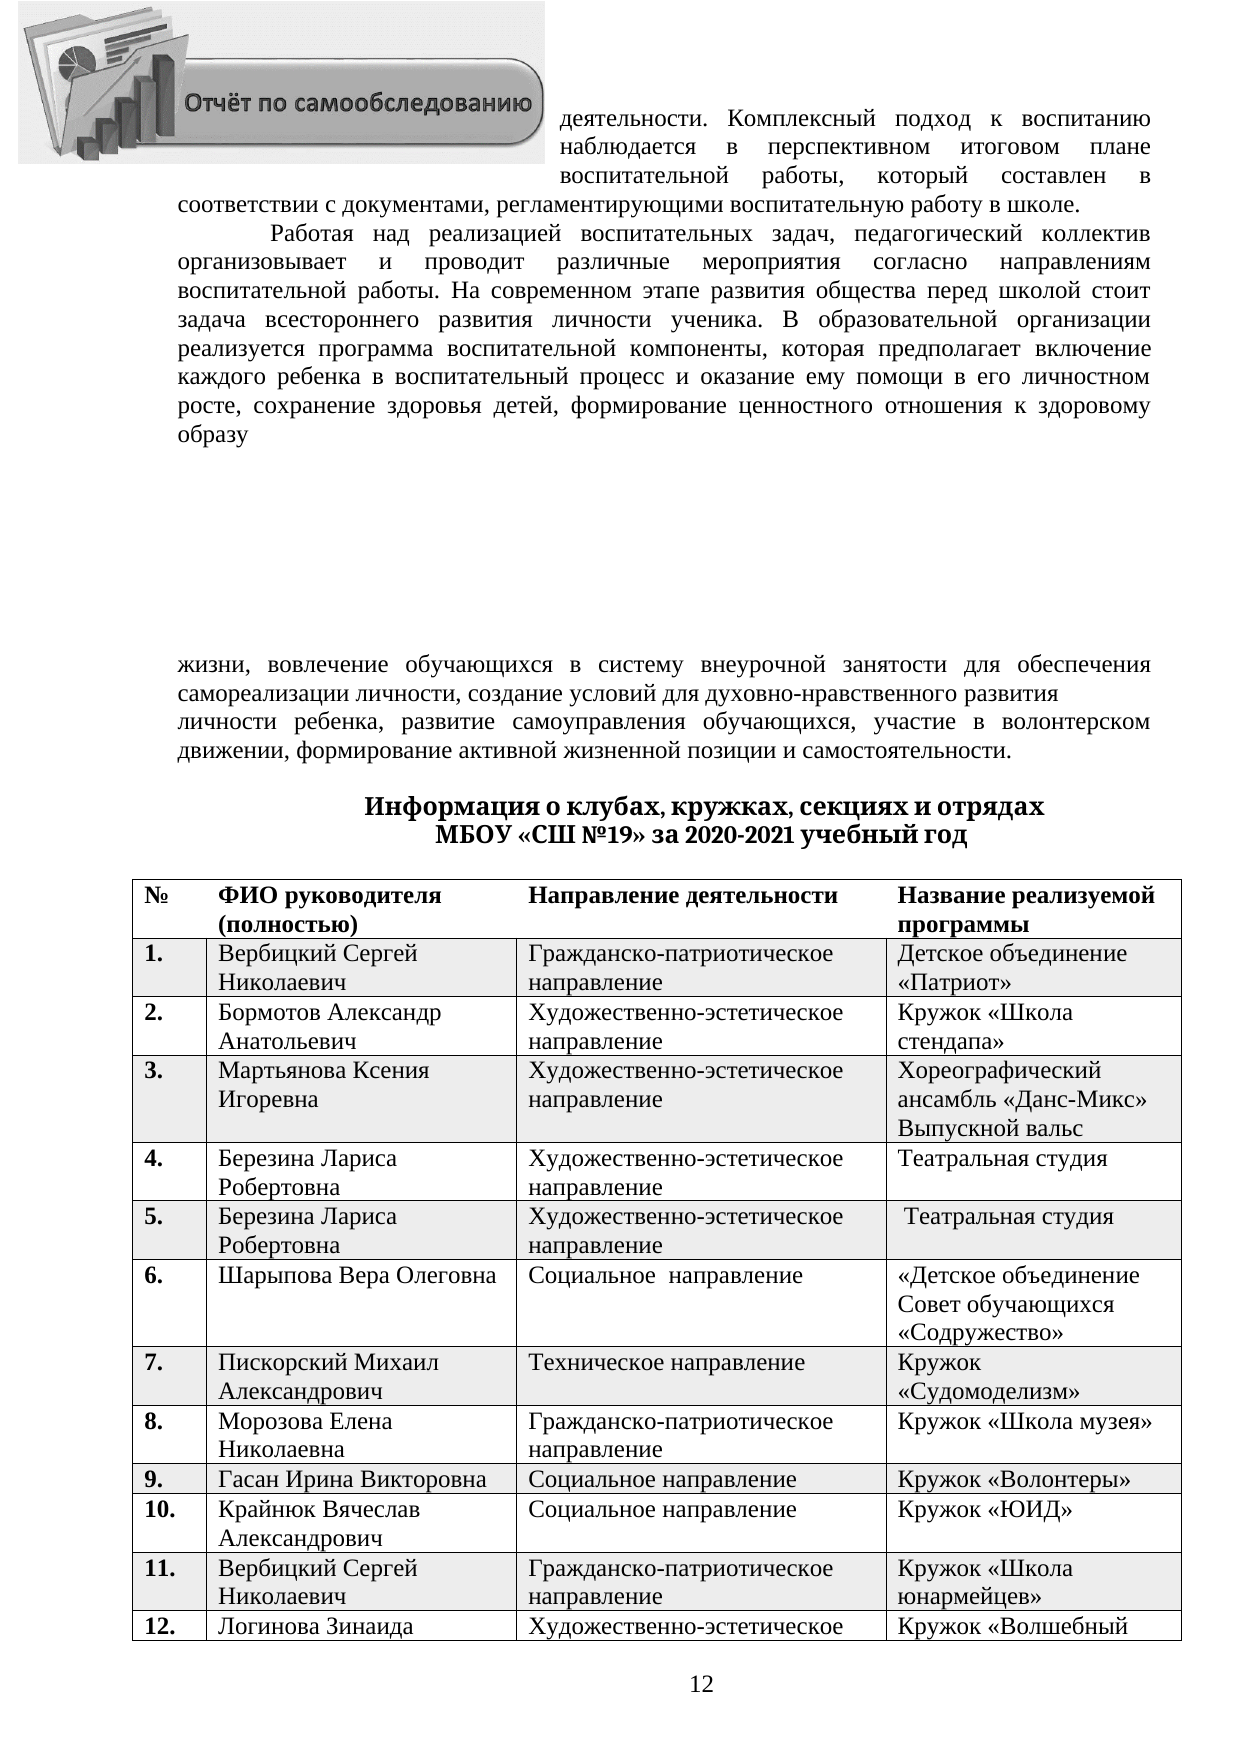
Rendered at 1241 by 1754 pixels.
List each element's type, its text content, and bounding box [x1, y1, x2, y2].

table_cell Вербицкий Сергей Николаевич [207, 939, 516, 996]
table_cell Морозова Елена Николаевна [207, 1406, 516, 1463]
table_cell Художественно-эстетическое направление [517, 1143, 886, 1200]
text личности ребенка, развитие самоуправления обучающихся, участие в волонтерском движении, формирование активной жизненной позиции и самостоятельности. [177, 706, 1152, 764]
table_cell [207, 1611, 516, 1640]
table_cell Социальное направление [517, 1464, 886, 1493]
table_cell 4. [133, 1143, 206, 1200]
table_header ФИО руководителя (полностью) [207, 880, 517, 937]
table_cell 12. [133, 1611, 206, 1640]
table_cell Кружок «Школа стендапа» [887, 997, 1181, 1054]
table_cell Театральная студия [887, 1201, 1181, 1259]
table_cell 1. [133, 939, 206, 996]
table_cell 3. [133, 1056, 206, 1142]
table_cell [887, 1611, 1181, 1640]
table_cell Березина Лариса Робертовна [207, 1143, 516, 1200]
table_cell Кружок «Школа музея» [887, 1406, 1181, 1463]
table_cell Гасан Ирина Викторовна [207, 1464, 516, 1493]
table_cell Крайнюк Вячеслав Александрович [207, 1494, 516, 1552]
table_cell Гражданско-патриотическое направление [517, 1553, 886, 1610]
table_cell Вербицкий Сергей Николаевич [207, 1553, 516, 1610]
table_cell Техническое направление [517, 1347, 886, 1405]
table_cell Кружок «Волонтеры» [887, 1464, 1181, 1493]
table_cell 8. [133, 1406, 206, 1463]
table_cell 2. [133, 997, 206, 1054]
table_cell Гражданско-патриотическое направление [517, 939, 886, 996]
table_cell Художественно-эстетическое направление [517, 1056, 886, 1142]
table_cell Социальное направление [517, 1260, 886, 1346]
table_cell 9. [133, 1464, 206, 1493]
table_cell Художественно-эстетическое направление [517, 1201, 886, 1259]
table_cell Бормотов Александр Анатольевич [207, 997, 516, 1054]
table_cell Гражданско-патриотическое направление [517, 1406, 886, 1463]
table_cell Шарыпова Вера Олеговна [207, 1260, 516, 1346]
table_cell Хореографический ансамбль «Данс-Микс» Выпускной вальс [887, 1056, 1181, 1142]
table_cell Театральная студия [887, 1143, 1181, 1200]
table_cell 6. [133, 1260, 206, 1346]
picture [18, 0, 545, 164]
text Работая над реализацией воспитательных задач, педагогический коллектив организовывает и проводит различные мероприятия согласно направлениям воспитательной работы. На современном этапе развития общества перед школой стоит задача всестороннего развития личности ученика. В образовательной организации реализуется программа воспитательной компоненты, которая предполагает включение каждого ребенка в воспитательный процесс и оказание ему помощи в его личностном росте, сохранение здоровья детей, формирование ценностного отношения к здоровому образу [177, 218, 1152, 448]
table_cell Кружок «Школа юнармейцев» [887, 1553, 1181, 1610]
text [177, 103, 1152, 218]
table_cell Кружок «Судомоделизм» [887, 1347, 1181, 1405]
table_cell 5. [133, 1201, 206, 1259]
text Информация о клубах, кружках, секциях и отрядах [177, 793, 1152, 821]
table_cell Пискорский Михаил Александрович [207, 1347, 516, 1405]
table_cell 7. [133, 1347, 206, 1405]
table_cell Художественно-эстетическое направление [517, 997, 886, 1054]
table_cell 10. [133, 1494, 206, 1552]
table_header Название реализуемой программы [886, 880, 1181, 937]
text жизни, вовлечение обучающихся в систему внеурочной занятости для обеспечения самореализации личности, создание условий для духовно-нравственного развития [177, 649, 1152, 706]
table_cell Социальное направление [517, 1494, 886, 1552]
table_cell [517, 1611, 886, 1640]
table_cell «Детское объединение Совет обучающихся «Содружество» [887, 1260, 1181, 1346]
text МБОУ «СШ №19» за 2020-2021 учебный год [177, 821, 1152, 850]
table_header Направление деятельности [517, 880, 886, 937]
table_cell Мартьянова Ксения Игоревна [207, 1056, 516, 1142]
table_cell Березина Лариса Робертовна [207, 1201, 516, 1259]
table_header № [133, 880, 207, 937]
table_cell Кружок «ЮИД» [887, 1494, 1181, 1552]
table_cell 11. [133, 1553, 206, 1610]
table_cell Детское объединение «Патриот» [887, 939, 1181, 996]
